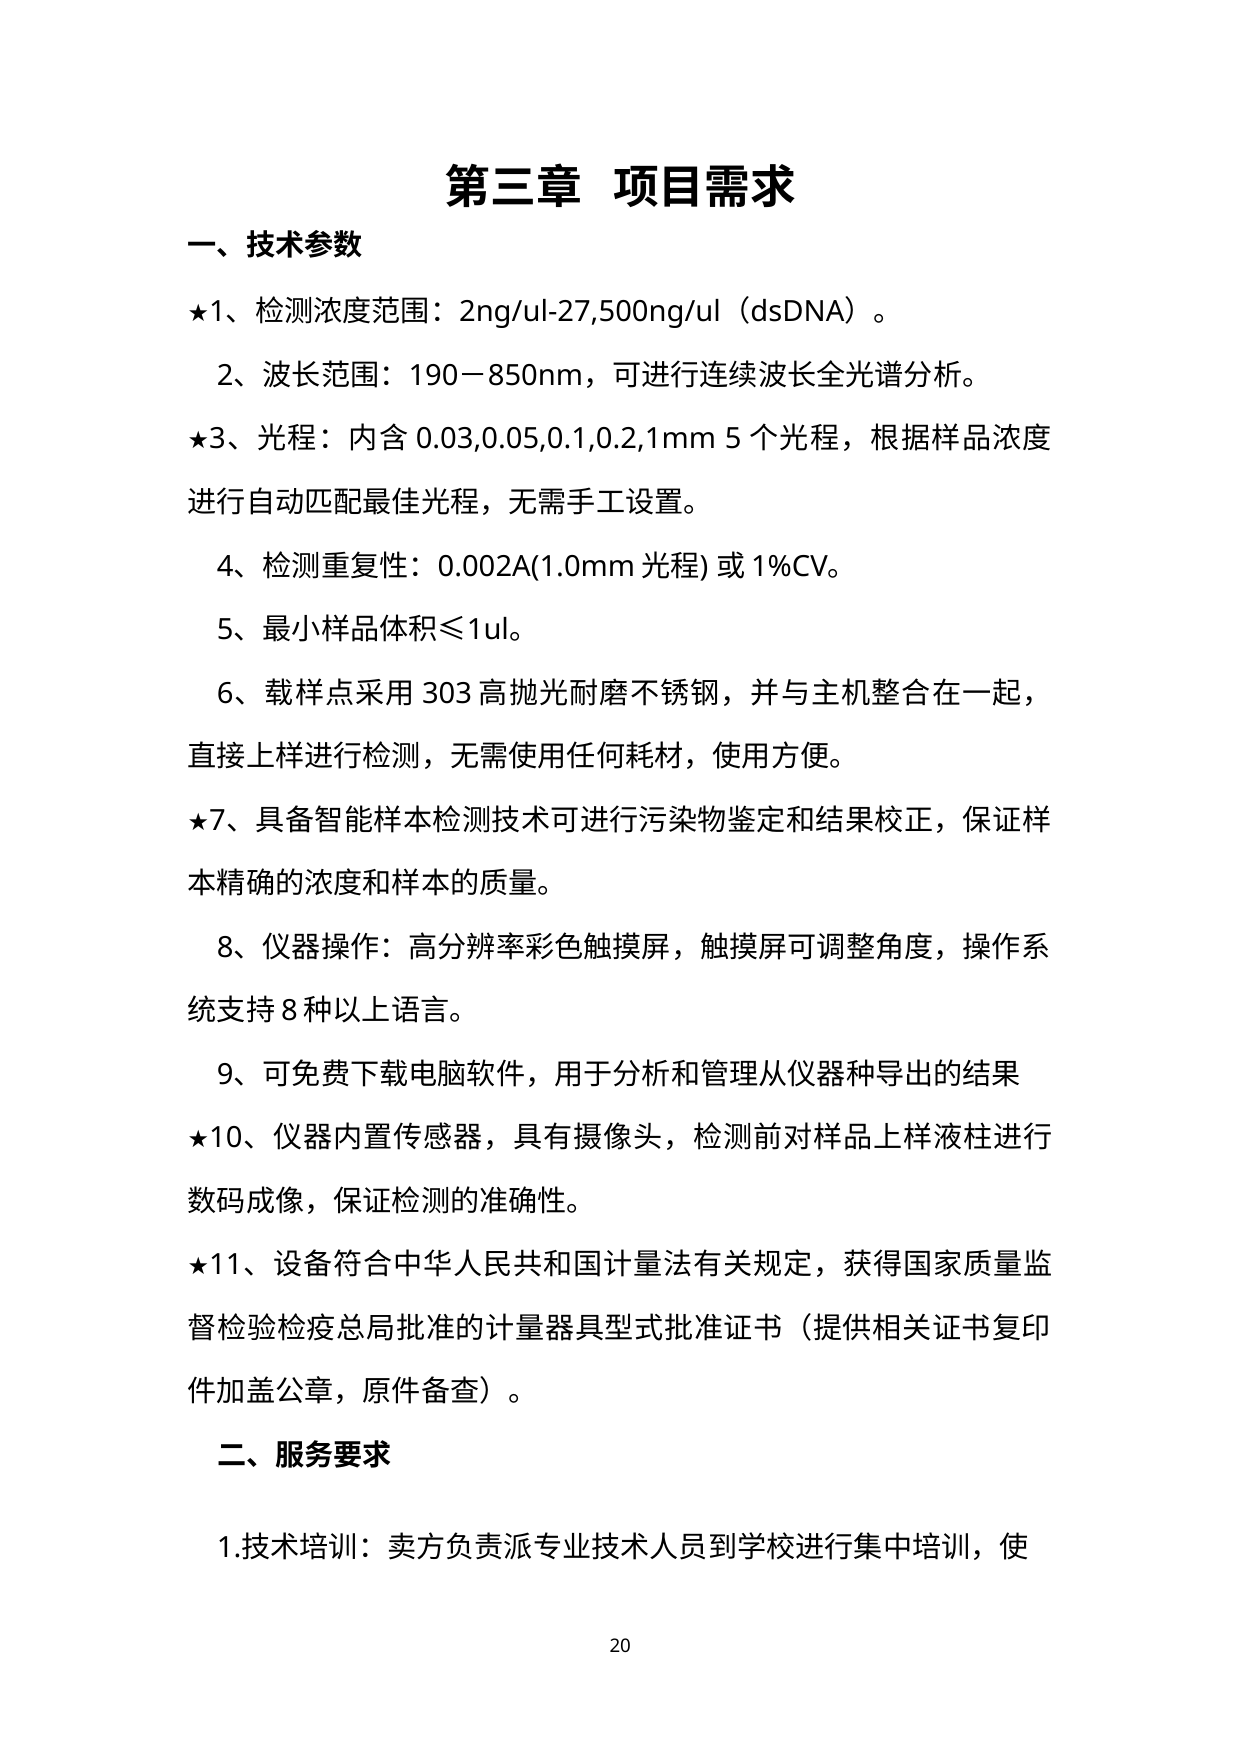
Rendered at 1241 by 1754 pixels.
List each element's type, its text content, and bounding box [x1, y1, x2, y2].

text ★7、具备智能样本检测技术可进行污染物鉴定和结果校正，保证样本精确的浓度和样本的质量。 [187, 796, 1053, 902]
text 6、载样点采用303高抛光耐磨不锈钢，并与主机整合在一起，直接上样进行检测，无需使用任何耗材，使用方便。 [187, 669, 1053, 775]
text 9、可免费下载电脑软件，用于分析和管理从仪器种导出的结果 [187, 1050, 1053, 1093]
text 二、服务要求 [187, 1431, 1053, 1473]
text ★11、设备符合中华人民共和国计量法有关规定，获得国家质量监督检验检疫总局批准的计量器具型式批准证书（提供相关证书复印件加盖公章，原件备查）。 [187, 1241, 1053, 1410]
text 5、最小样品体积≤1ul。 [187, 606, 1053, 648]
text ★1、检测浓度范围：2ng/ul-27,500ng/ul（dsDNA）。 [187, 288, 1053, 330]
text 4、检测重复性：0.002A(1.0mm光程) 或1%CV。 [187, 542, 1053, 584]
text 一、技术参数 [187, 222, 1053, 264]
subtitle 第三章 项目需求 [187, 150, 1053, 216]
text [187, 1524, 1053, 1566]
text 8、仪器操作：高分辨率彩色触摸屏，触摸屏可调整角度，操作系统支持8种以上语言。 [187, 923, 1053, 1029]
list 波长范围：190－850nm，可进行连续波长全光谱分析。 [187, 352, 1053, 394]
text ★3、光程：内含0.03,0.05,0.1,0.2,1mm 5个光程，根据样品浓度进行自动匹配最佳光程，无需手工设置。 [187, 415, 1053, 521]
text ★10、仪器内置传感器，具有摄像头，检测前对样品上样液柱进行数码成像，保证检测的准确性。 [187, 1114, 1053, 1219]
